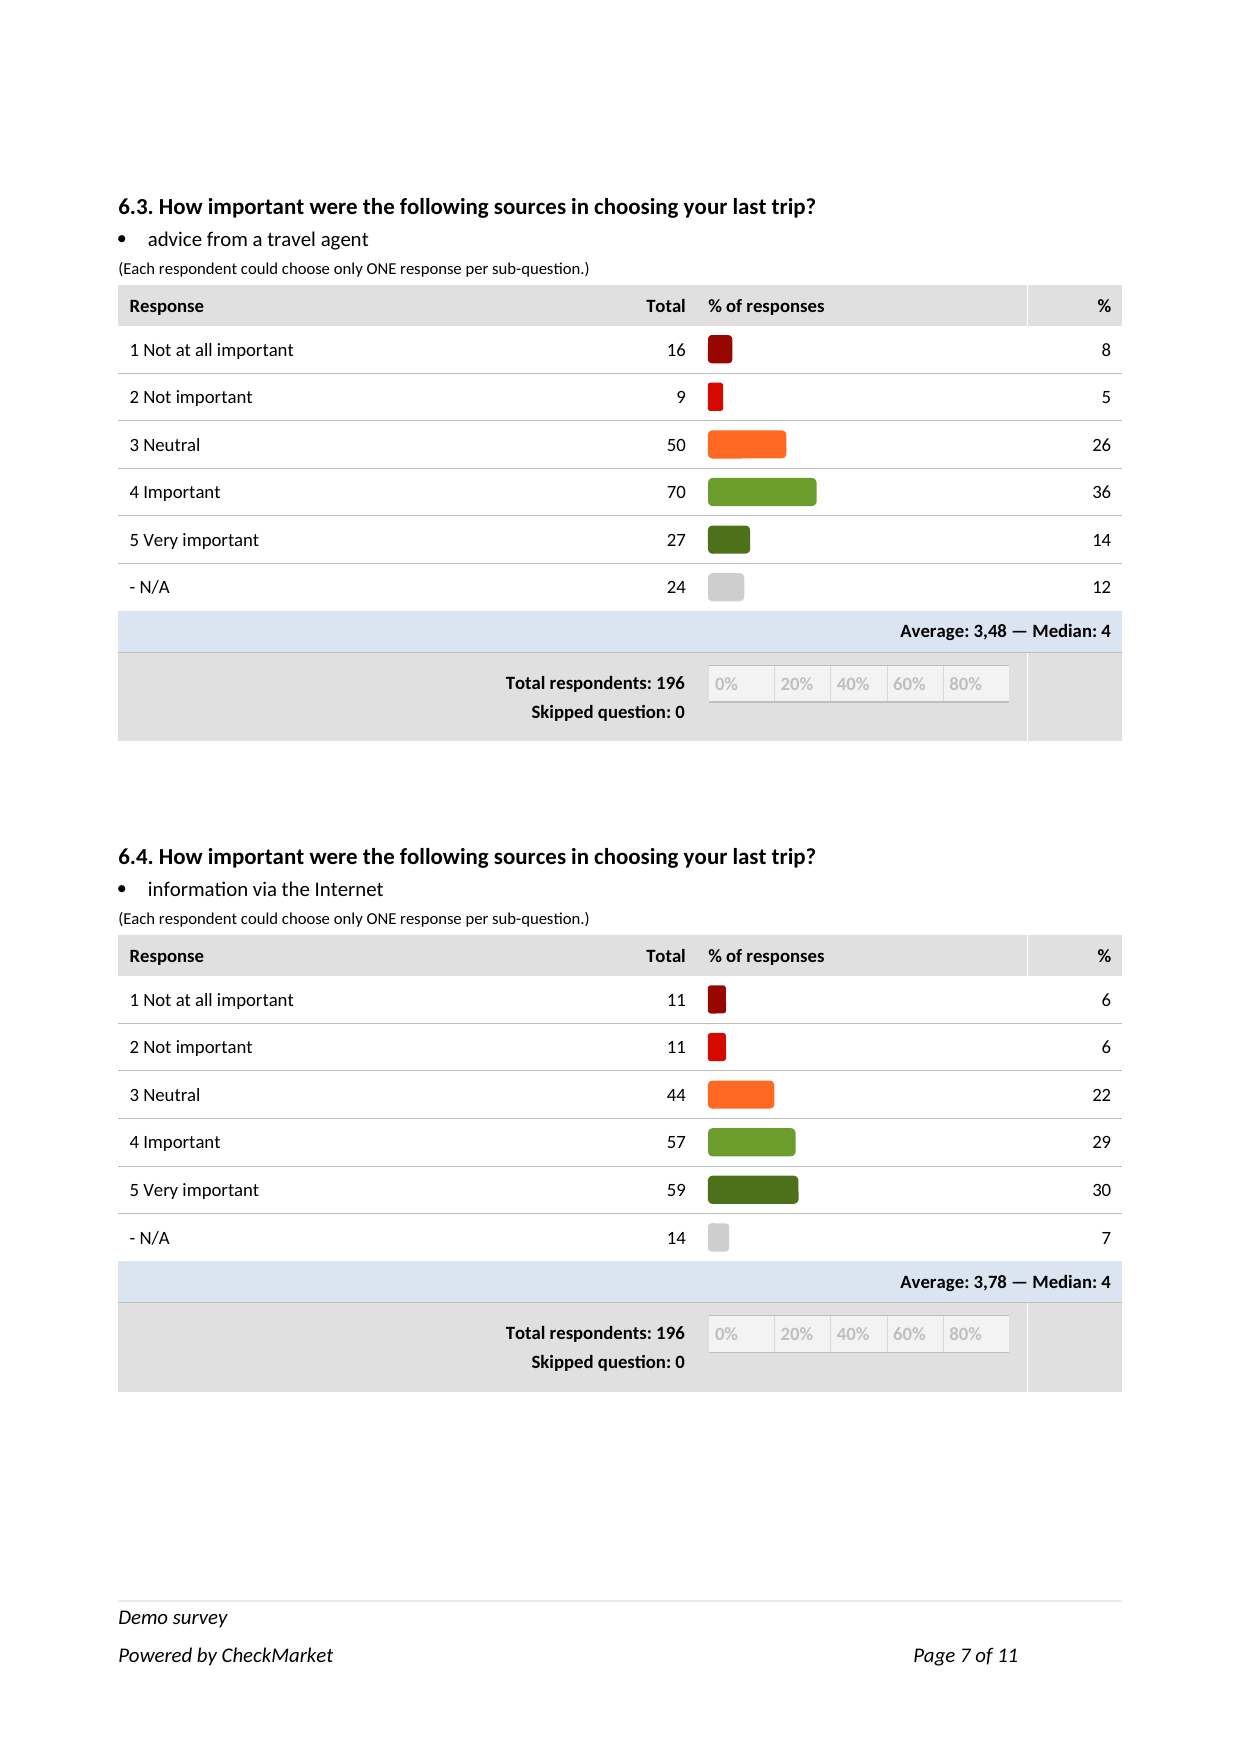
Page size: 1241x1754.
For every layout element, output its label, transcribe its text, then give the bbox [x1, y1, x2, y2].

table_cell 59 [591, 1167, 697, 1213]
table_cell 9 [591, 374, 697, 420]
table_cell 1 Not at all important [118, 976, 591, 1023]
table_cell 27 [591, 516, 697, 563]
table_header % [1028, 285, 1122, 326]
table_cell [697, 1167, 1027, 1213]
table_cell 14 [591, 1214, 697, 1261]
table_cell [697, 516, 1027, 563]
table_cell [697, 1214, 1027, 1261]
table_header Response [118, 285, 591, 326]
table_cell 29 [1028, 1119, 1122, 1166]
table_header Response [118, 935, 591, 976]
table_cell [1028, 653, 1122, 741]
table_cell - N/A [118, 564, 591, 611]
table_cell 11 [591, 976, 697, 1023]
table_cell [697, 469, 1027, 515]
table_cell 50 [591, 421, 697, 468]
table_cell 36 [1028, 469, 1122, 515]
table_cell 7 [1028, 1214, 1122, 1261]
table_cell Average: 3,78 — Median: 4 [118, 1261, 1122, 1302]
table_cell [697, 326, 1027, 372]
table_cell Total respondents: 196 Skipped question: 0 [118, 1303, 697, 1392]
text (Each respondent could choose only ONE response per sub-question.) [118, 258, 1122, 278]
table_cell 44 [591, 1071, 697, 1118]
table_header Total [591, 285, 697, 326]
table_cell - N/A [118, 1214, 591, 1261]
table_cell 3 Neutral [118, 421, 591, 468]
table_cell [1028, 1303, 1122, 1392]
table_cell 2 Not important [118, 374, 591, 420]
table_cell [697, 564, 1027, 611]
table_cell [697, 653, 1027, 741]
text (Each respondent could choose only ONE response per sub-question.) [118, 908, 1122, 928]
table_cell [697, 1303, 1027, 1392]
table_header % [1028, 935, 1122, 976]
text information via the Internet [118, 877, 1122, 902]
table_cell [697, 1024, 1027, 1070]
table_cell [697, 1119, 1027, 1166]
text 6.3. How important were the following sources in choosing your last trip? [118, 192, 1122, 220]
table_cell 26 [1028, 421, 1122, 468]
table_cell [697, 976, 1027, 1023]
table_header Total [591, 935, 697, 976]
table_cell 5 Very important [118, 516, 591, 563]
table_cell 6 [1028, 1024, 1122, 1070]
text advice from a travel agent [118, 226, 1122, 252]
table_cell 24 [591, 564, 697, 611]
table_cell [697, 1071, 1027, 1118]
table_cell 11 [591, 1024, 697, 1070]
table_cell 14 [1028, 516, 1122, 563]
text 6.4. How important were the following sources in choosing your last trip? [118, 842, 1122, 870]
table_cell 4 Important [118, 469, 591, 515]
table_cell 22 [1028, 1071, 1122, 1118]
table_cell 30 [1028, 1167, 1122, 1213]
table_cell 2 Not important [118, 1024, 591, 1070]
table_cell 5 Very important [118, 1167, 591, 1213]
table_header % of responses [697, 935, 1027, 976]
table_cell 1 Not at all important [118, 326, 591, 372]
table_cell 3 Neutral [118, 1071, 591, 1118]
table_cell [697, 374, 1027, 420]
table_cell 8 [1028, 326, 1122, 372]
table_cell Total respondents: 196 Skipped question: 0 [118, 653, 697, 741]
table_header % of responses [697, 285, 1027, 326]
table_cell 70 [591, 469, 697, 515]
table_cell [697, 421, 1027, 468]
table_cell Average: 3,48 — Median: 4 [118, 611, 1122, 652]
table_cell 12 [1028, 564, 1122, 611]
table_cell 16 [591, 326, 697, 372]
table_cell 4 Important [118, 1119, 591, 1166]
table_cell 57 [591, 1119, 697, 1166]
table_cell 5 [1028, 374, 1122, 420]
table_cell 6 [1028, 976, 1122, 1023]
